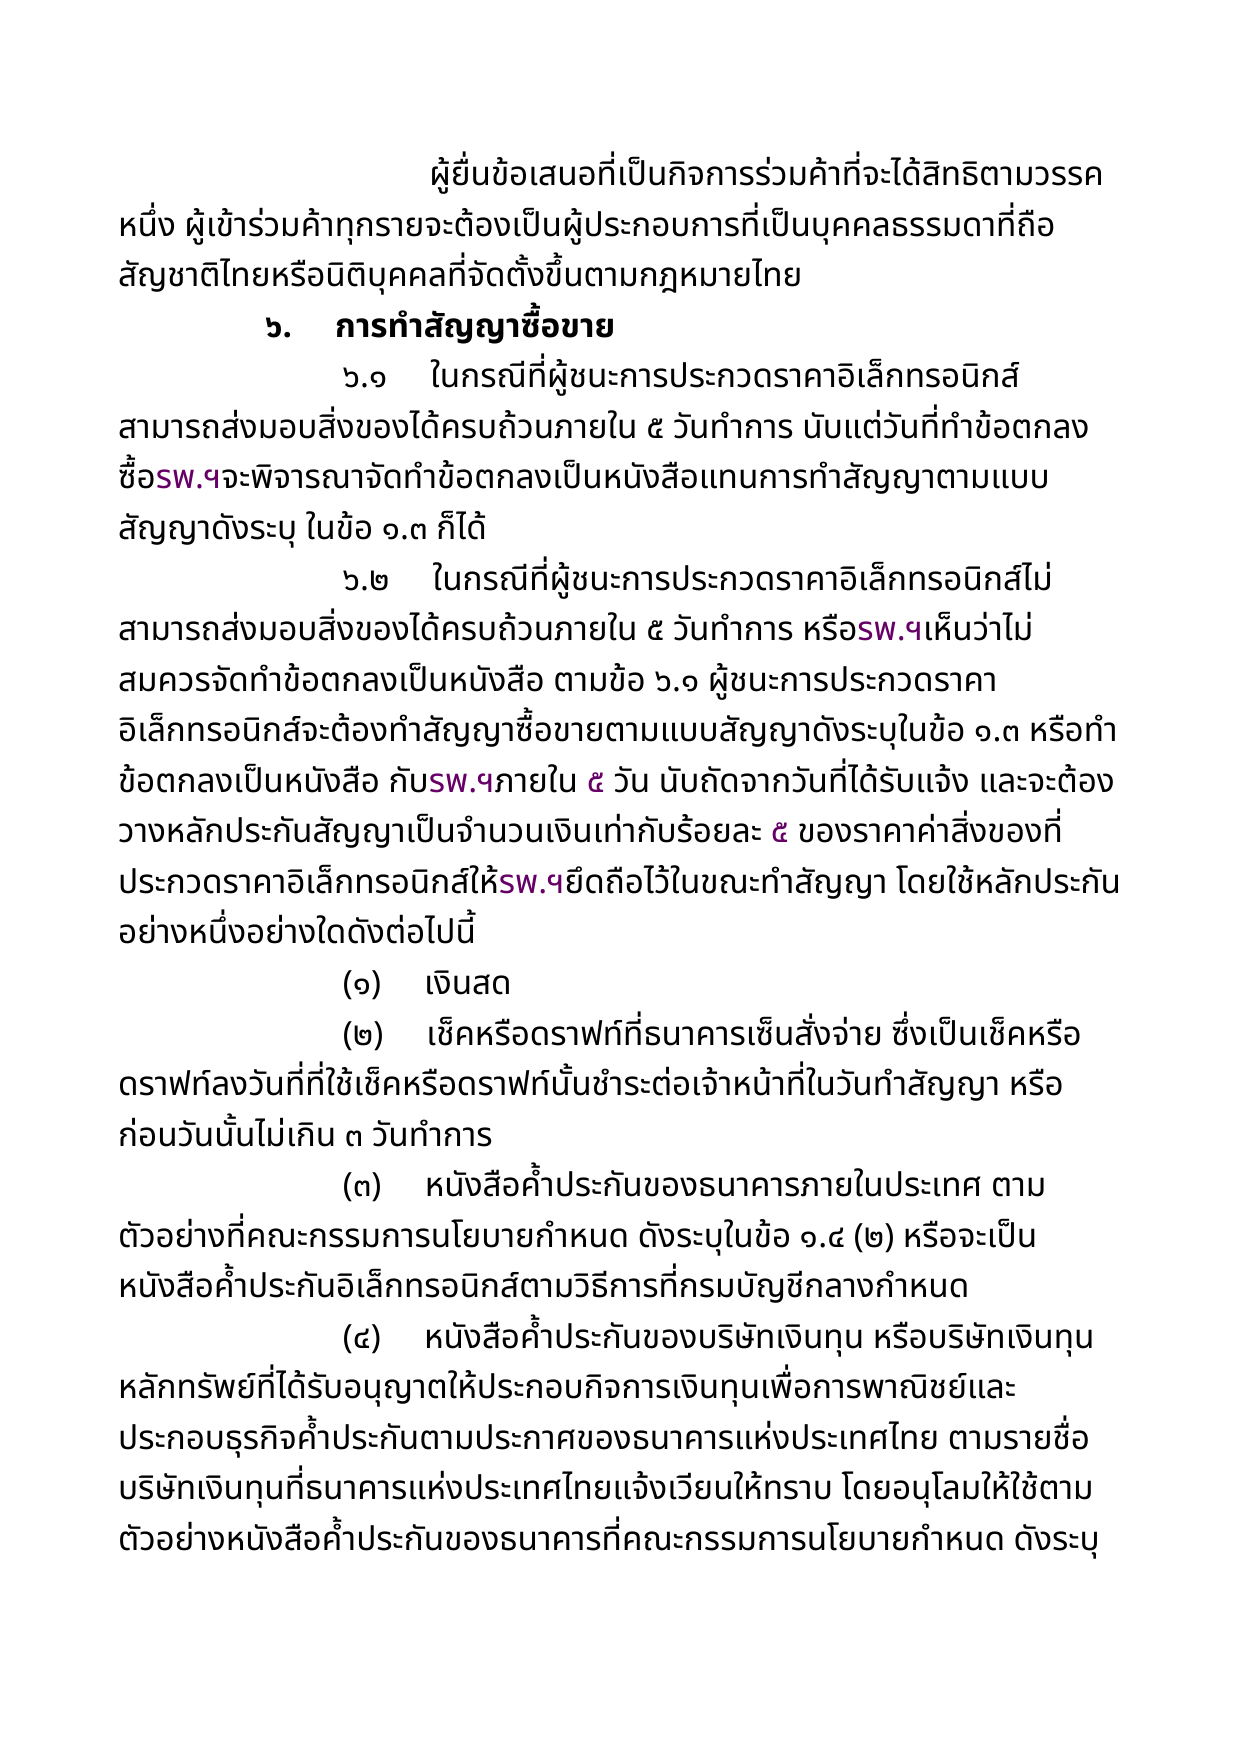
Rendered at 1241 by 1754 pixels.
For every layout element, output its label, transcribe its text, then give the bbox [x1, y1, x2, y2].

table_cell (๓) หนังสือค้ำประกันของธนาคารภายในประเทศ ตามตัวอย่างที่คณะกรรมการนโยบายกำหนด ดังระบุในข้อ ๑.๔ (๒) หรือจะเป็นหนังสือค้ำประกันอิเล็กทรอนิกส์ตามวิธีการที่กรมบัญชีกลางกำหนด [118, 1161, 1122, 1313]
table_header ๖. การทำสัญญาซื้อขาย [118, 301, 1122, 352]
table_cell ๖.๒ ในกรณีที่ผู้ชนะการประกวดราคาอิเล็กทรอนิกส์ไม่สามารถส่งมอบสิ่งของได้ครบถ้วนภายใน ๕ วันทำการ หรือรพ.ฯเห็นว่าไม่สมควรจัดทำข้อตกลงเป็นหนังสือ ตามข้อ ๖.๑ ผู้ชนะการประกวดราคาอิเล็กทรอนิกส์จะต้องทำสัญญาซื้อขายตามแบบสัญญาดังระบุในข้อ ๑.๓ หรือทำข้อตกลงเป็นหนังสือ กับรพ.ฯภายใน ๕ วัน นับถัดจากวันที่ได้รับแจ้ง และจะต้องวางหลักประกันสัญญาเป็นจำนวนเงินเท่ากับร้อยละ ๕ ของราคาค่าสิ่งของที่ประกวดราคาอิเล็กทรอนิกส์ให้รพ.ฯยึดถือไว้ในขณะทำสัญญา โดยใช้หลักประกันอย่างหนึ่งอย่างใดดังต่อไปนี้ [118, 554, 1122, 959]
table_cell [118, 1313, 1122, 1565]
table_cell ผู้ยื่นข้อเสนอที่เป็นกิจการร่วมค้าที่จะได้สิทธิตามวรรคหนึ่ง ผู้เข้าร่วมค้าทุกรายจะต้องเป็นผู้ประกอบการที่เป็นบุคคลธรรมดาที่ถือสัญชาติไทยหรือนิติบุคคลที่จัดตั้งขึ้นตามกฎหมายไทย [118, 150, 1122, 301]
table_cell (๒) เช็คหรือดราฟท์ที่ธนาคารเซ็นสั่งจ่าย ซึ่งเป็นเช็คหรือดราฟท์ลงวันที่ที่ใช้เช็คหรือดราฟท์นั้นชำระต่อเจ้าหน้าที่ในวันทำสัญญา หรือก่อนวันนั้นไม่เกิน ๓ วันทำการ [118, 1010, 1122, 1161]
table_cell ๖.๑ ในกรณีที่ผู้ชนะการประกวดราคาอิเล็กทรอนิกส์ สามารถส่งมอบสิ่งของได้ครบถ้วนภายใน ๕ วันทำการ นับแต่วันที่ทำข้อตกลงซื้อรพ.ฯจะพิจารณาจัดทำข้อตกลงเป็นหนังสือแทนการทำสัญญาตามแบบสัญญาดังระบุ ในข้อ ๑.๓ ก็ได้ [118, 352, 1122, 554]
table_cell (๑) เงินสด [118, 959, 1122, 1009]
